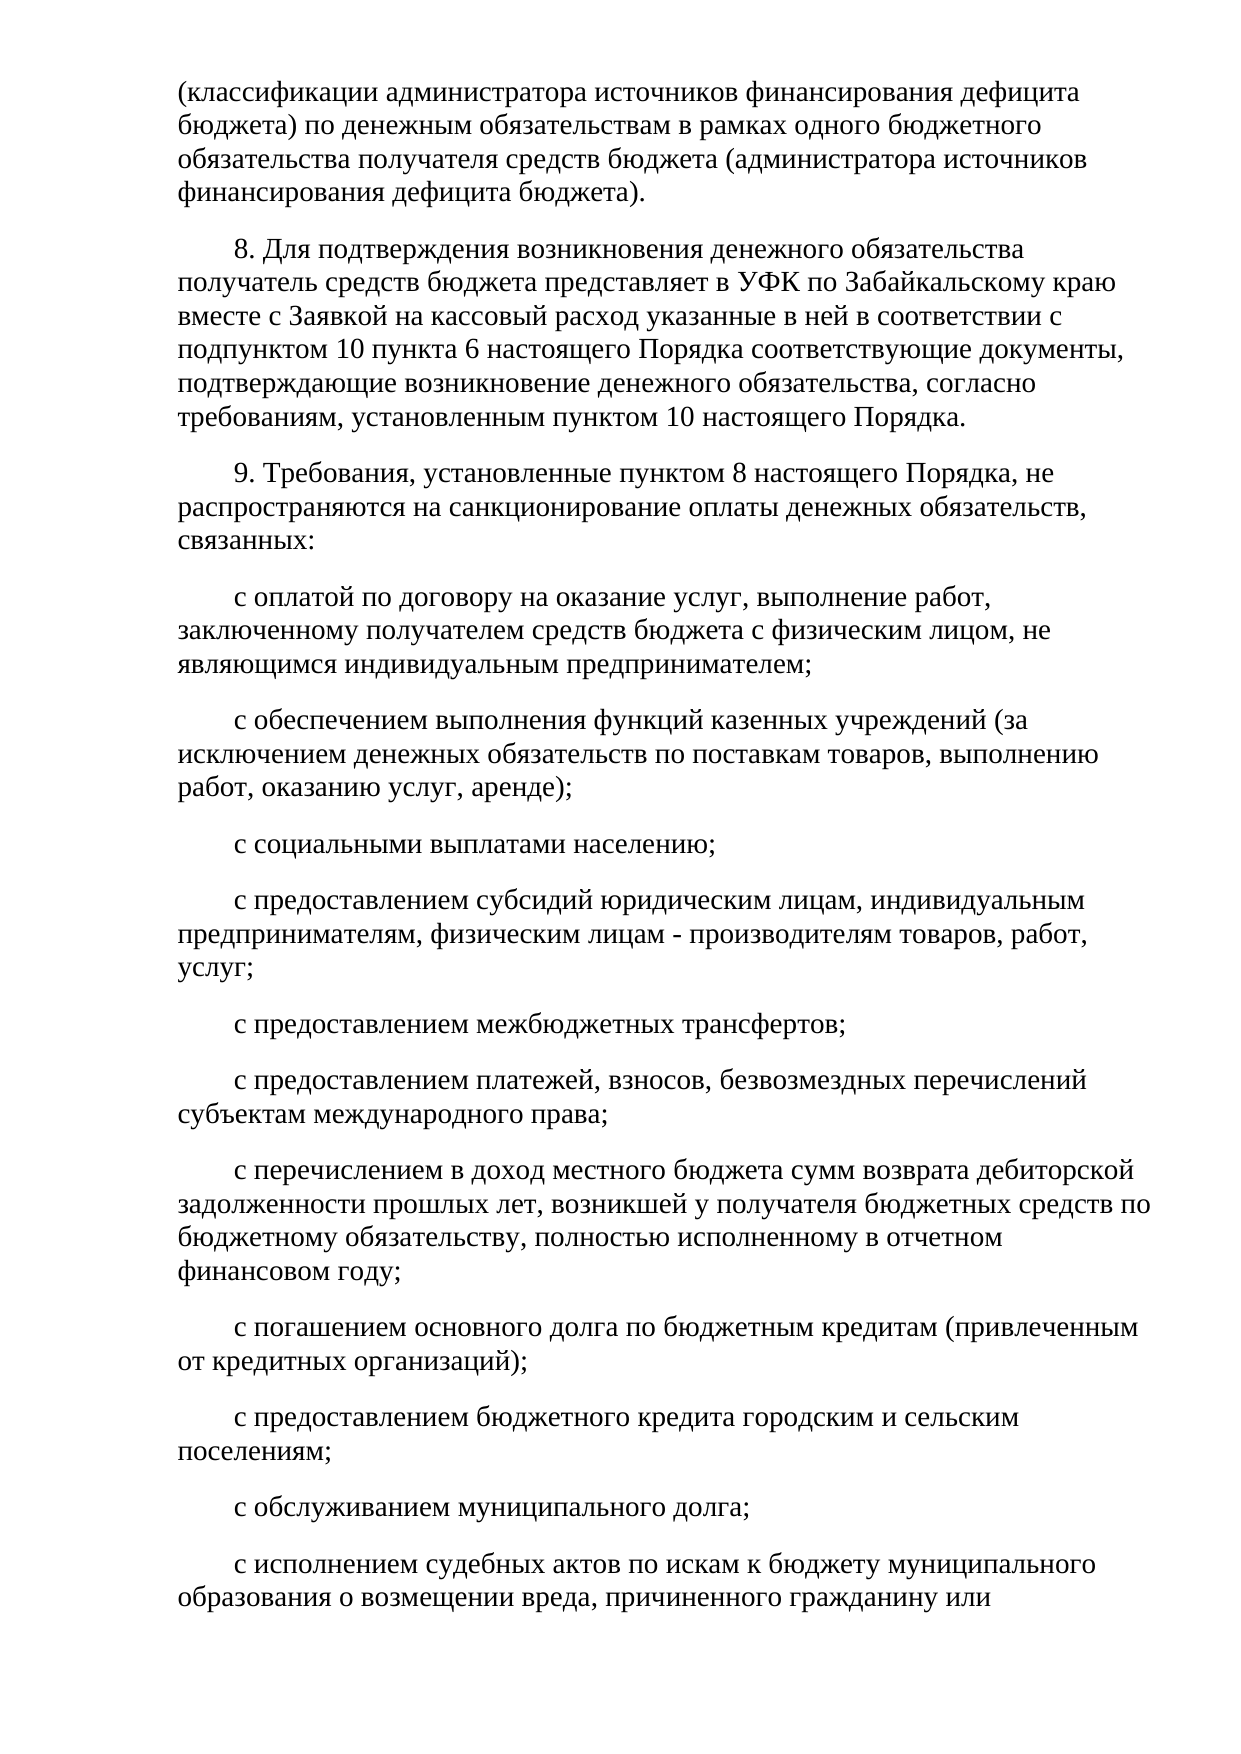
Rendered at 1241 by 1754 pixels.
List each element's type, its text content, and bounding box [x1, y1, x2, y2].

text с перечислением в доход местного бюджета сумм возврата дебиторской задолженности прошлых лет, возникшей у получателя бюджетных средств по бюджетному обязательству, полностью исполненному в отчетном финансовом году; [177, 1152, 1152, 1286]
text 9. Требования, установленные пунктом 8 настоящего Порядка, не распространяются на санкционирование оплаты денежных обязательств, связанных: [177, 455, 1152, 556]
text 8. Для подтверждения возникновения денежного обязательства получатель средств бюджета представляет в УФК по Забайкальскому краю вместе с Заявкой на кассовый расход указанные в ней в соответствии с подпунктом 10 пункта 6 настоящего Порядка соответствующие документы, подтверждающие возникновение денежного обязательства, согласно требованиям, установленным пунктом 10 настоящего Порядка. [177, 231, 1152, 432]
text с предоставлением бюджетного кредита городским и сельским поселениям; [177, 1399, 1152, 1466]
text с предоставлением субсидий юридическим лицам, индивидуальным предпринимателям, физическим лицам - производителям товаров, работ, услуг; [177, 882, 1152, 983]
text с погашением основного долга по бюджетным кредитам (привлеченным от кредитных организаций); [177, 1309, 1152, 1376]
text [177, 1546, 1152, 1613]
text с социальными выплатами населению; [177, 826, 1152, 859]
text с обеспечением выполнения функций казенных учреждений (за исключением денежных обязательств по поставкам товаров, выполнению работ, оказанию услуг, аренде); [177, 702, 1152, 803]
text с предоставлением межбюджетных трансфертов; [177, 1006, 1152, 1039]
text с предоставлением платежей, взносов, безвозмездных перечислений субъектам международного права; [177, 1062, 1152, 1129]
text с обслуживанием муниципального долга; [177, 1489, 1152, 1523]
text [177, 74, 1152, 208]
text с оплатой по договору на оказание услуг, выполнение работ, заключенному получателем средств бюджета с физическим лицом, не являющимся индивидуальным предпринимателем; [177, 579, 1152, 679]
